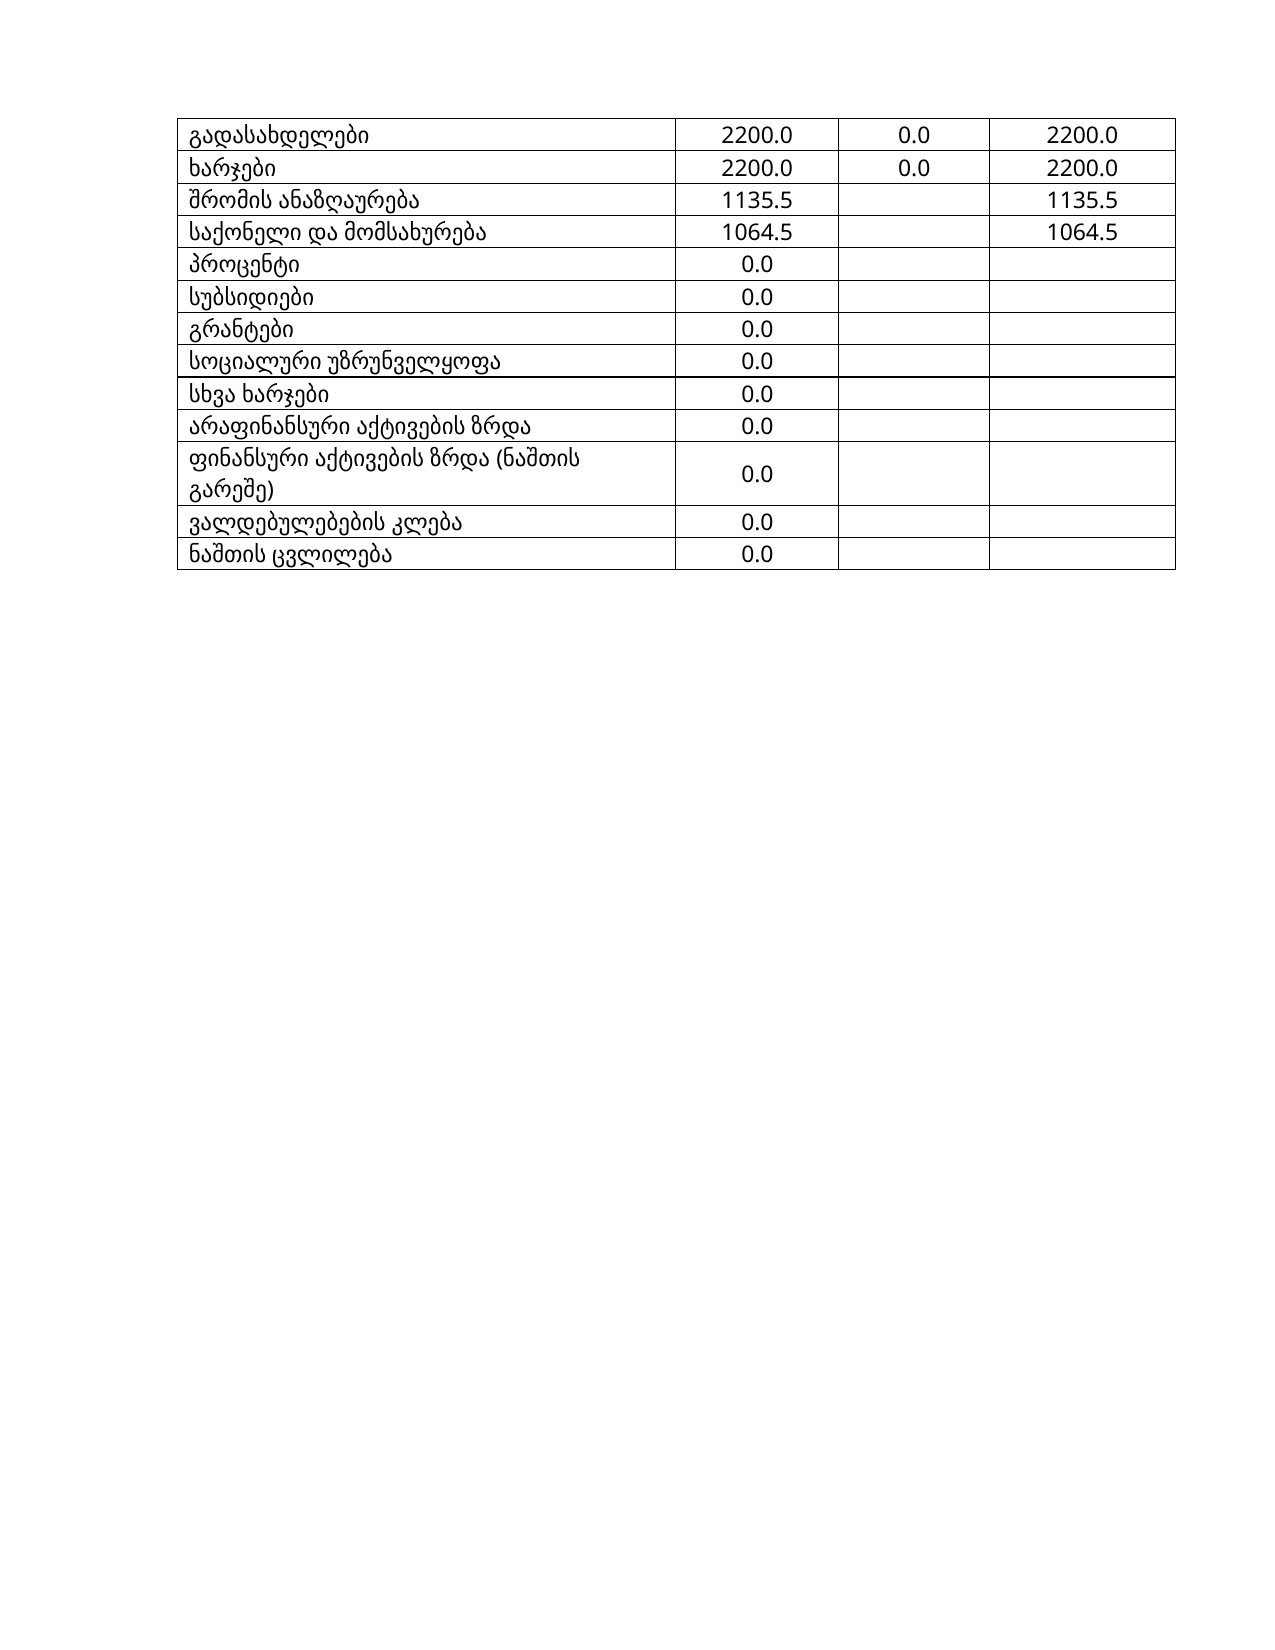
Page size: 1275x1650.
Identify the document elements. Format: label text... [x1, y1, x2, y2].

table_cell 1064.5 [990, 216, 1175, 247]
table_cell გრანტები [178, 313, 675, 344]
table_cell [990, 538, 1175, 569]
table_cell [839, 216, 989, 247]
table_cell გადასახდელები [178, 119, 675, 150]
table_cell [839, 442, 989, 504]
table_cell [839, 538, 989, 569]
table_cell პროცენტი [178, 248, 675, 279]
table_cell 2200.0 [990, 119, 1175, 150]
table_cell [990, 378, 1175, 409]
table_cell 2200.0 [676, 151, 838, 183]
table_cell 0.0 [676, 281, 838, 312]
table_cell 1135.5 [990, 184, 1175, 215]
table_cell [839, 506, 989, 537]
table_cell არაფინანსური აქტივების ზრდა [178, 410, 675, 441]
table_cell [990, 442, 1175, 504]
table_cell ხარჯები [178, 151, 675, 183]
table_cell [839, 248, 989, 279]
table_cell შრომის ანაზღაურება [178, 184, 675, 215]
table_cell 0.0 [676, 538, 838, 569]
table_cell სუბსიდიები [178, 281, 675, 312]
table_cell 0.0 [676, 442, 838, 504]
table_cell [990, 248, 1175, 279]
table_cell 1064.5 [676, 216, 838, 247]
table_cell საქონელი და მომსახურება [178, 216, 675, 247]
table_cell [839, 410, 989, 441]
table_cell 0.0 [676, 506, 838, 537]
table_cell [990, 281, 1175, 312]
table_cell [990, 345, 1175, 376]
table_cell [839, 281, 989, 312]
table_cell 0.0 [839, 119, 989, 150]
table_cell 0.0 [676, 313, 838, 344]
table_cell [990, 313, 1175, 344]
table_cell ფინანსური აქტივების ზრდა (ნაშთის გარეშე) [178, 442, 675, 504]
table_cell სოციალური უზრუნველყოფა [178, 345, 675, 376]
table_cell ვალდებულებების კლება [178, 506, 675, 537]
table_cell [990, 410, 1175, 441]
table_cell 0.0 [676, 248, 838, 279]
table_cell 0.0 [676, 345, 838, 376]
table_cell სხვა ხარჯები [178, 378, 675, 409]
table_cell 2200.0 [676, 119, 838, 150]
table_cell 0.0 [676, 378, 838, 409]
table_cell ნაშთის ცვლილება [178, 538, 675, 569]
table_cell 0.0 [839, 151, 989, 183]
table_cell [839, 378, 989, 409]
table_cell [839, 184, 989, 215]
table_cell 1135.5 [676, 184, 838, 215]
table_cell [839, 313, 989, 344]
table_cell [990, 506, 1175, 537]
table_cell [839, 345, 989, 376]
table_cell 0.0 [676, 410, 838, 441]
table_cell 2200.0 [990, 151, 1175, 183]
